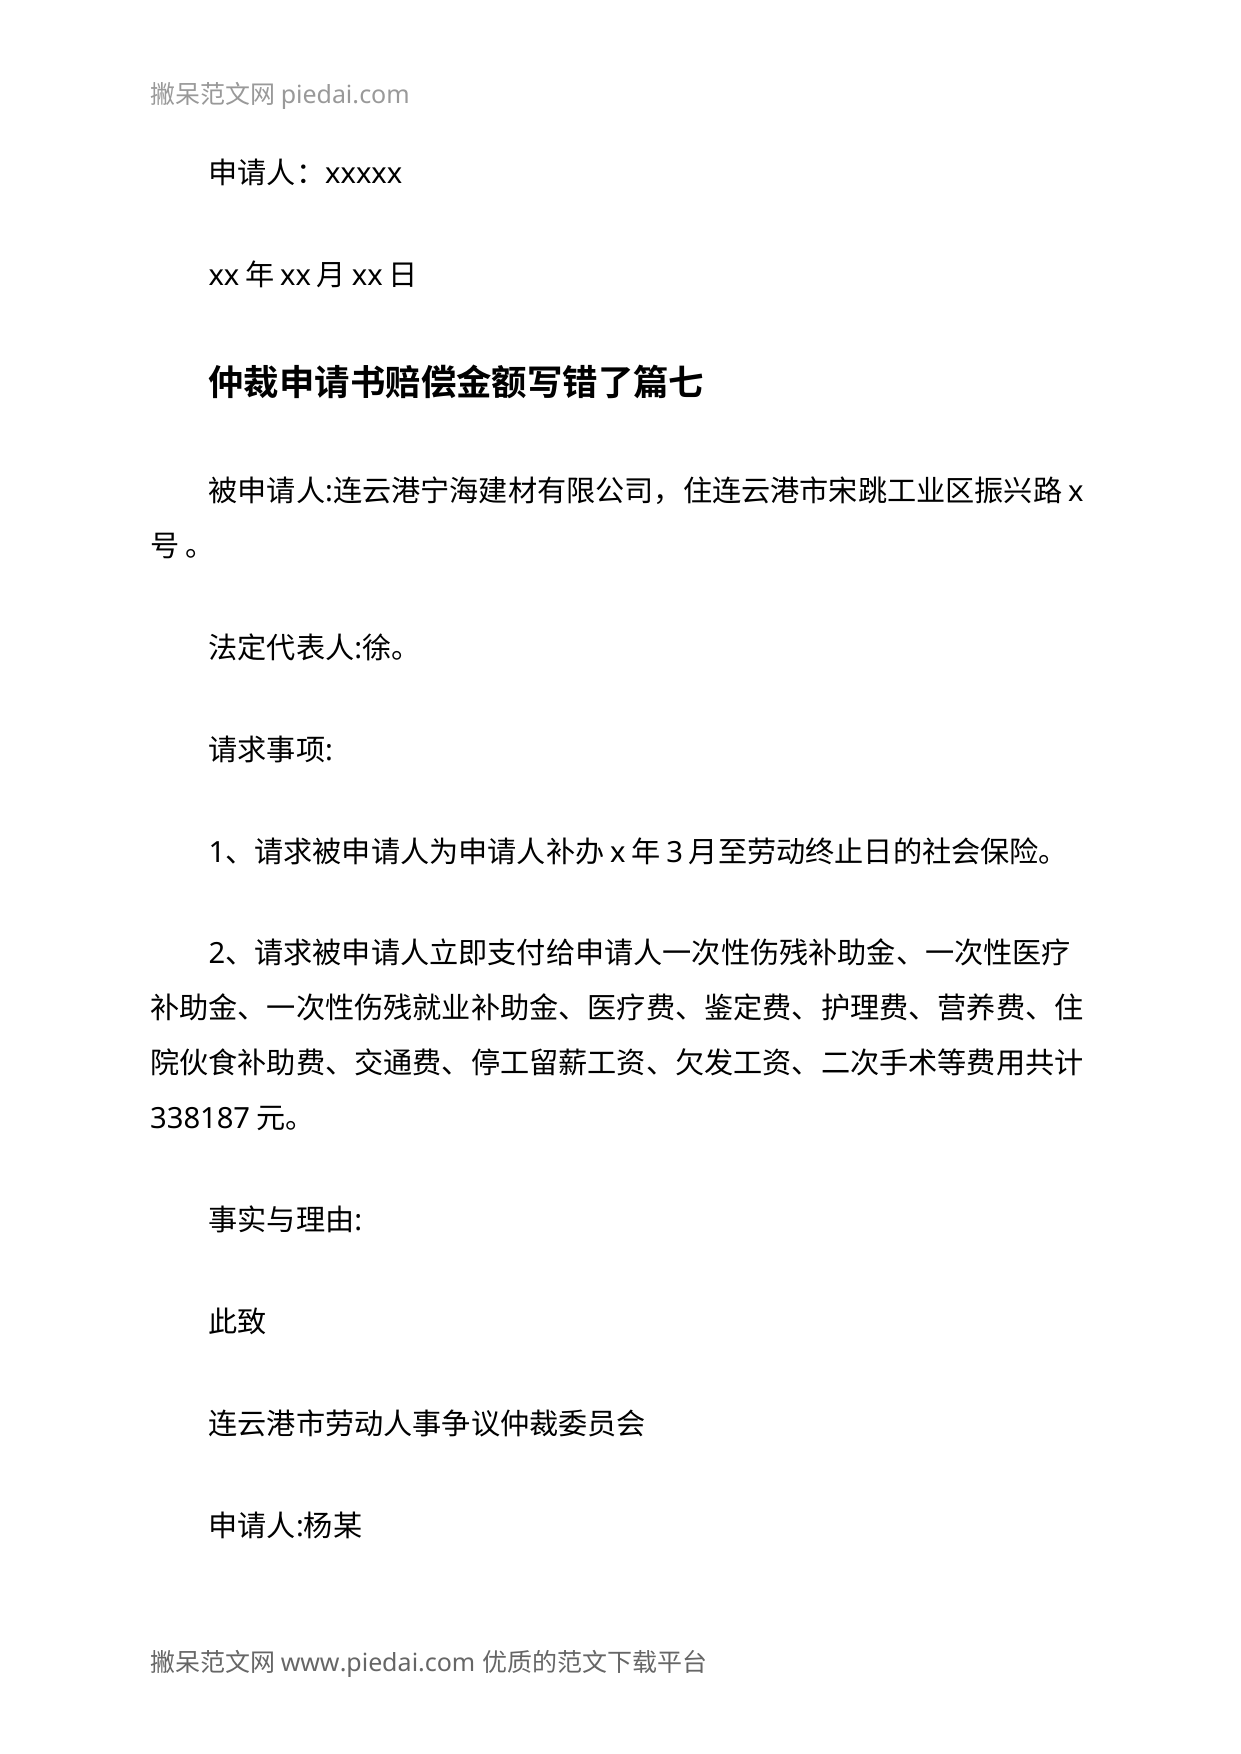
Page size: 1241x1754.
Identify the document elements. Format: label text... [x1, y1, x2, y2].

text 仲裁申请书赔偿金额写错了篇七 [150, 354, 1090, 405]
text 申请人:杨某 [150, 1502, 1090, 1545]
text xx年xx月xx日 [150, 252, 1090, 294]
text 此致 [150, 1299, 1090, 1341]
text 事实与理由: [150, 1197, 1090, 1239]
text 1、请求被申请人为申请人补办x年3月至劳动终止日的社会保险。 [150, 828, 1090, 871]
text 被申请人:连云港宁海建材有限公司，住连云港市宋跳工业区振兴路x号 。 [150, 467, 1090, 565]
text 法定代表人:徐。 [150, 624, 1090, 667]
text 申请人：xxxxx [150, 150, 1090, 192]
text 请求事项: [150, 726, 1090, 768]
text 连云港市劳动人事争议仲裁委员会 [150, 1401, 1090, 1443]
text 2、请求被申请人立即支付给申请人一次性伤残补助金、一次性医疗补助金、一次性伤残就业补助金、医疗费、鉴定费、护理费、营养费、住院伙食补助费、交通费、停工留薪工资、欠发工资、二次手术等费用共计338187元。 [150, 930, 1090, 1137]
